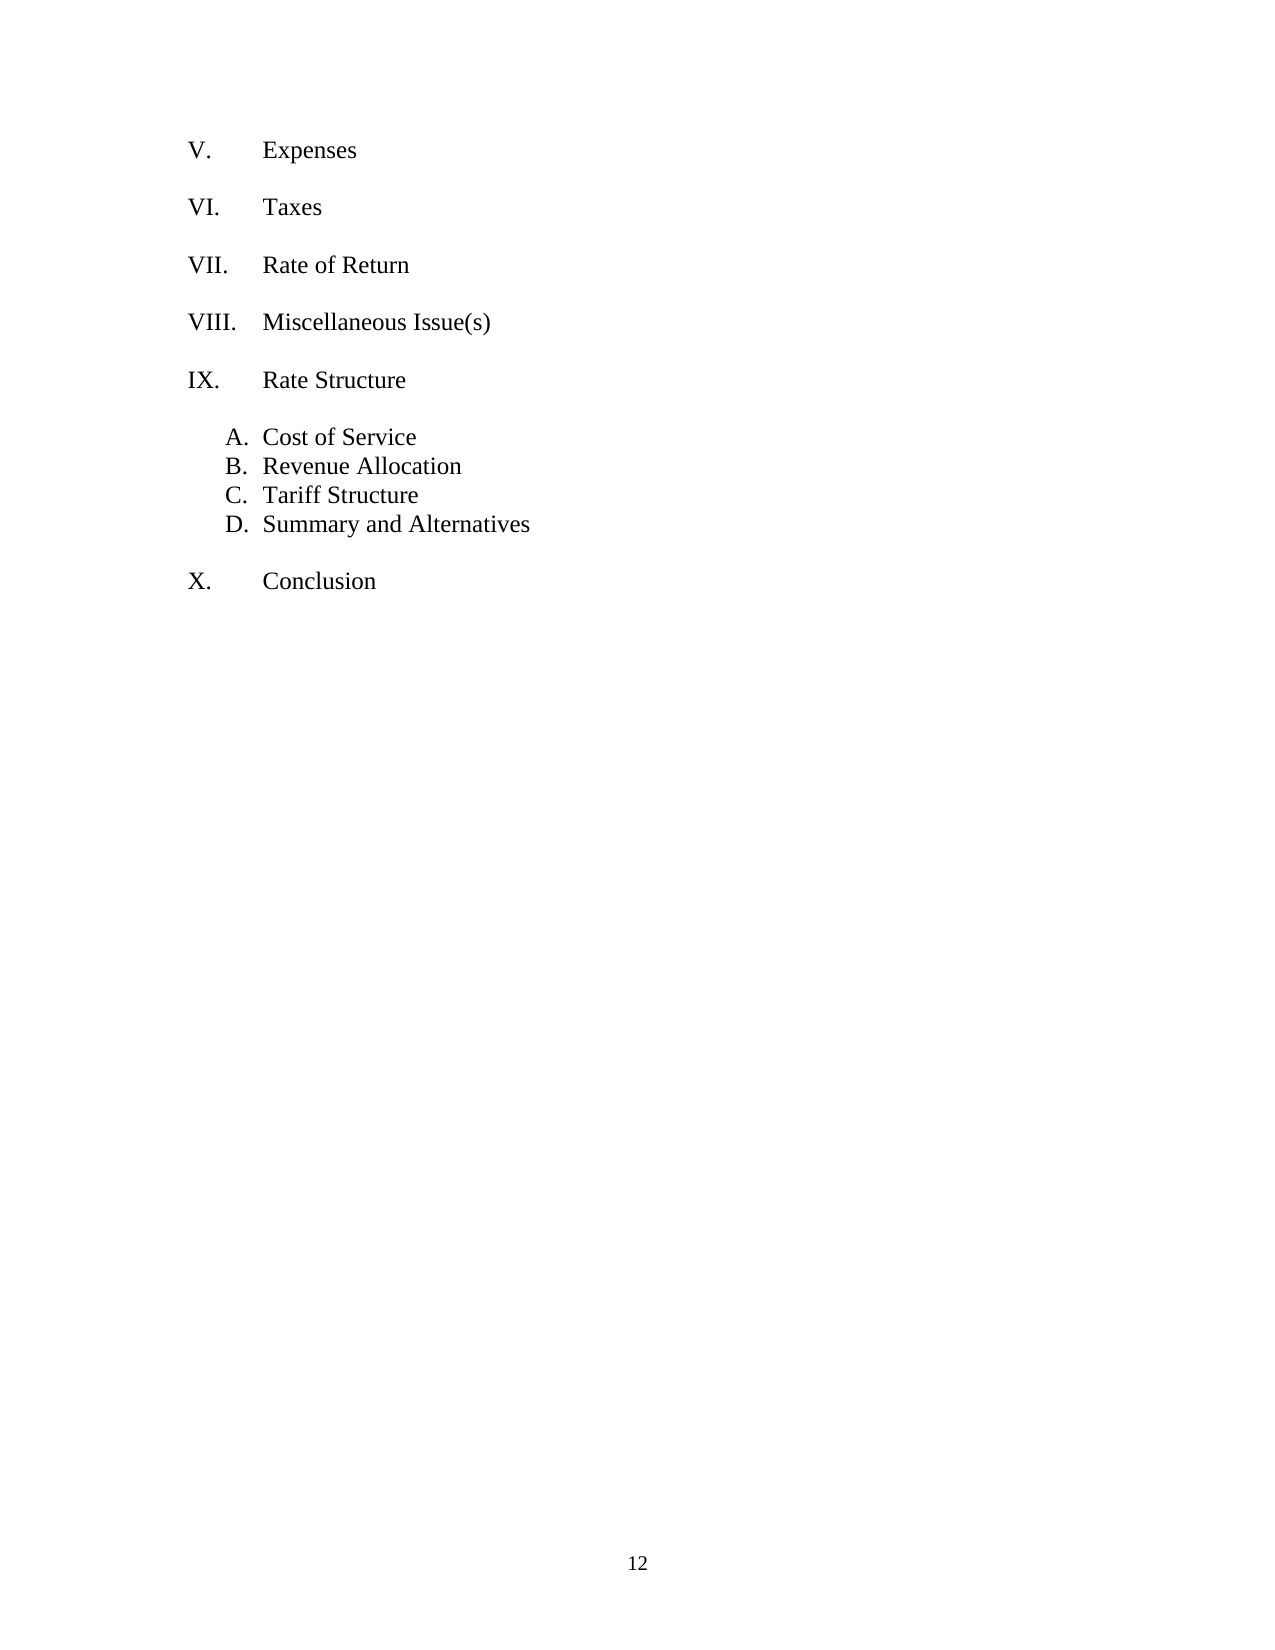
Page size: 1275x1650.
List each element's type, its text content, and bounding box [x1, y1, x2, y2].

list Rate of Return [187, 250, 1125, 307]
list Conclusion [187, 566, 1125, 595]
list Cost of Service [225, 422, 1125, 451]
list Taxes [187, 192, 1125, 250]
list Summary and Alternatives [225, 509, 1125, 566]
list Tariff Structure [225, 480, 1125, 509]
list Expenses [187, 135, 1125, 192]
list Rate Structure [187, 365, 1125, 422]
list Miscellaneous Issue(s) [187, 307, 1125, 365]
list Revenue Allocation [225, 451, 1125, 480]
